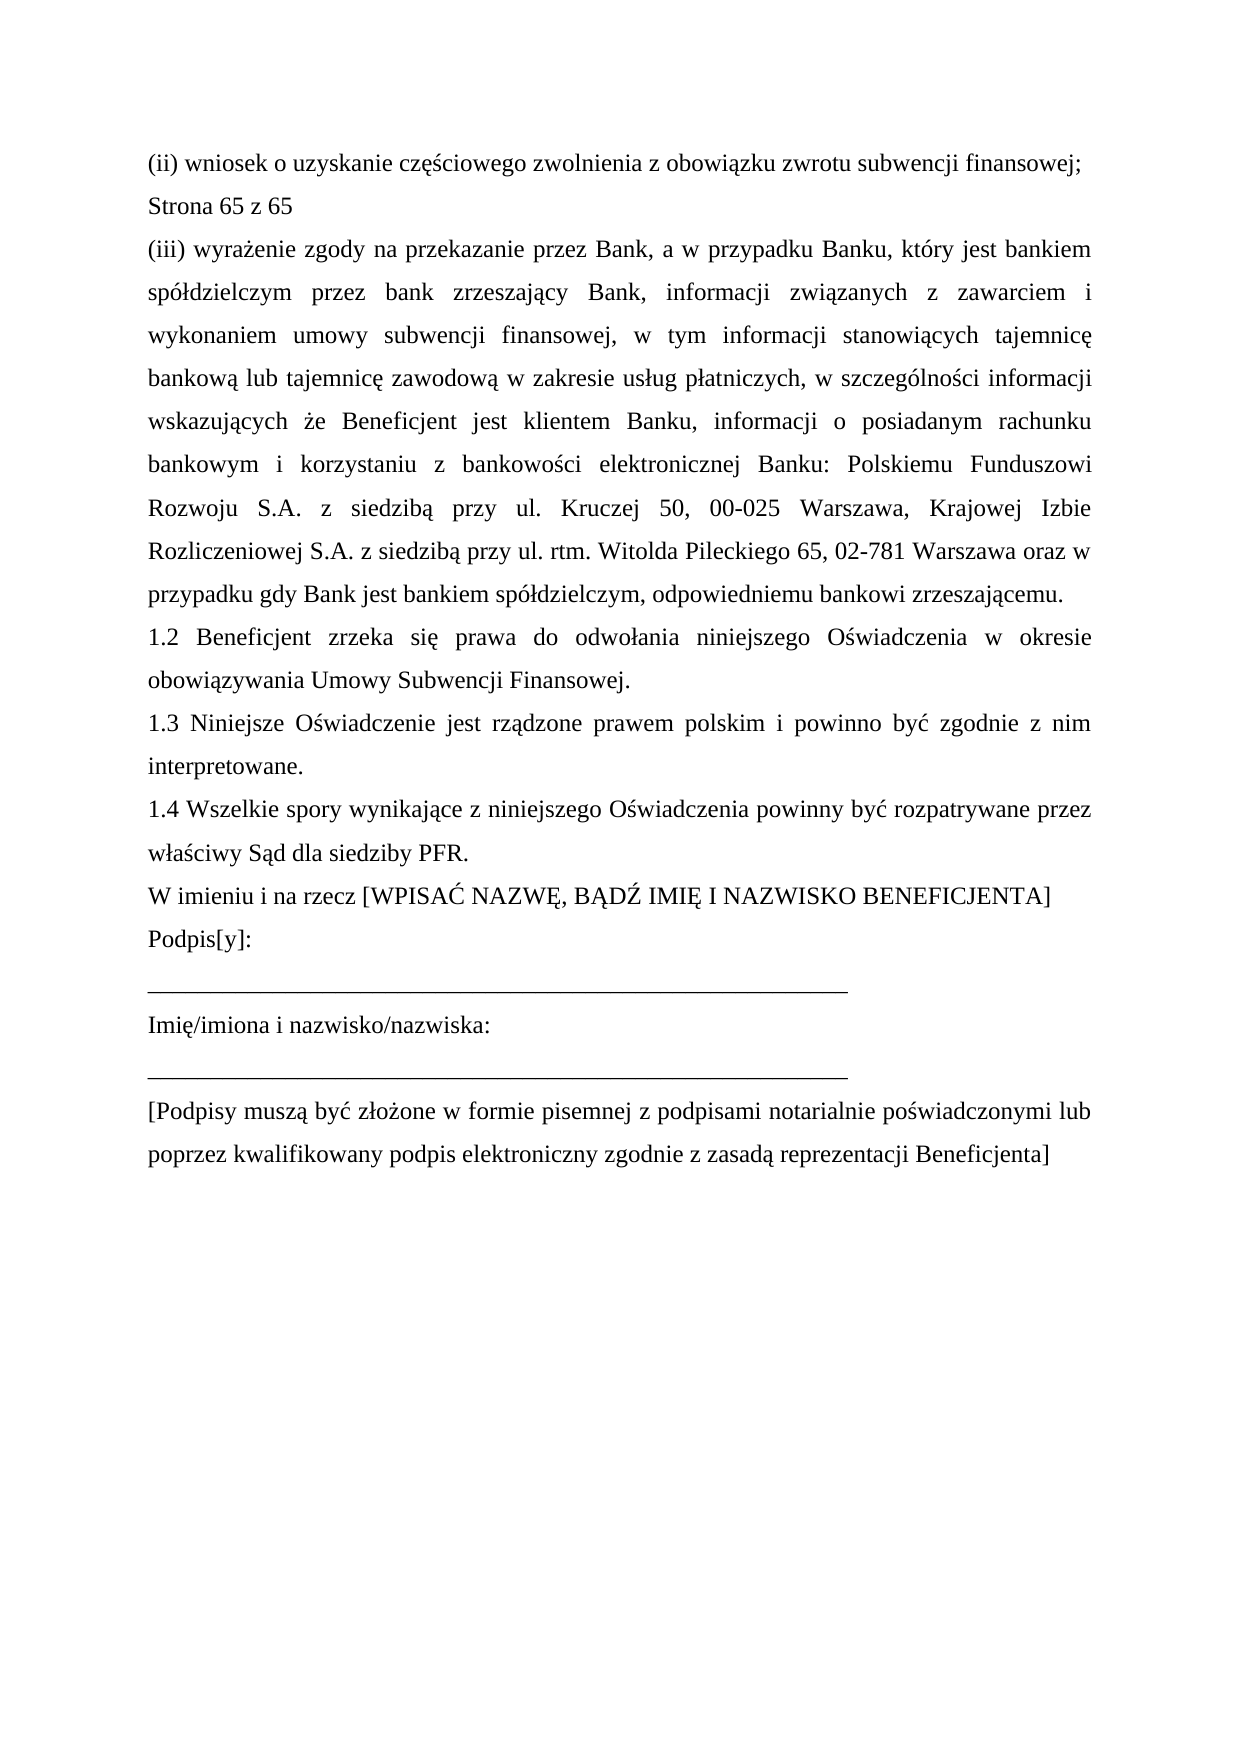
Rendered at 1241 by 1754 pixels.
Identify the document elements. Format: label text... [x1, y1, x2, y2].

text ________________________________________________________ [148, 967, 1093, 996]
text (ii) wniosek o uzyskanie częściowego zwolnienia z obowiązku zwrotu subwencji finansowej; [148, 148, 1093, 176]
text Strona 65 z 65 [148, 191, 1093, 219]
text 1.2 Beneficjent zrzeka się prawa do odwołania niniejszego Oświadczenia w okresie obowiązywania Umowy Subwencji Finansowej. [148, 622, 1093, 694]
text ________________________________________________________ [148, 1053, 1093, 1082]
text 1.4 Wszelkie spory wynikające z niniejszego Oświadczenia powinny być rozpatrywane przez właściwy Sąd dla siedziby PFR. [148, 794, 1093, 866]
text [Podpisy muszą być złożone w formie pisemnej z podpisami notarialnie poświadczonymi lub poprzez kwalifikowany podpis elektroniczny zgodnie z zasadą reprezentacji Beneficjenta] [148, 1096, 1093, 1168]
text Imię/imiona i nazwisko/nazwiska: [148, 1010, 1093, 1039]
text (iii) wyrażenie zgody na przekazanie przez Bank, a w przypadku Banku, który jest bankiem spółdzielczym przez bank zrzeszający Bank, informacji związanych z zawarciem i wykonaniem umowy subwencji finansowej, w tym informacji stanowiących tajemnicę bankową lub tajemnicę zawodową w zakresie usług płatniczych, w szczególności informacji wskazujących że Beneficjent jest klientem Banku, informacji o posiadanym rachunku bankowym i korzystaniu z bankowości elektronicznej Banku: Polskiemu Funduszowi Rozwoju S.A. z siedzibą przy ul. Kruczej 50, 00-025 Warszawa, Krajowej Izbie Rozliczeniowej S.A. z siedzibą przy ul. rtm. Witolda Pileckiego 65, 02-781 Warszawa oraz w przypadku gdy Bank jest bankiem spółdzielczym, odpowiedniemu bankowi zrzeszającemu. [148, 234, 1093, 608]
text Podpis[y]: [148, 924, 1093, 953]
text 1.3 Niniejsze Oświadczenie jest rządzone prawem polskim i powinno być zgodnie z nim interpretowane. [148, 708, 1093, 780]
text W imieniu i na rzecz [WPISAĆ NAZWĘ, BĄDŹ IMIĘ I NAZWISKO BENEFICJENTA] [148, 881, 1093, 909]
